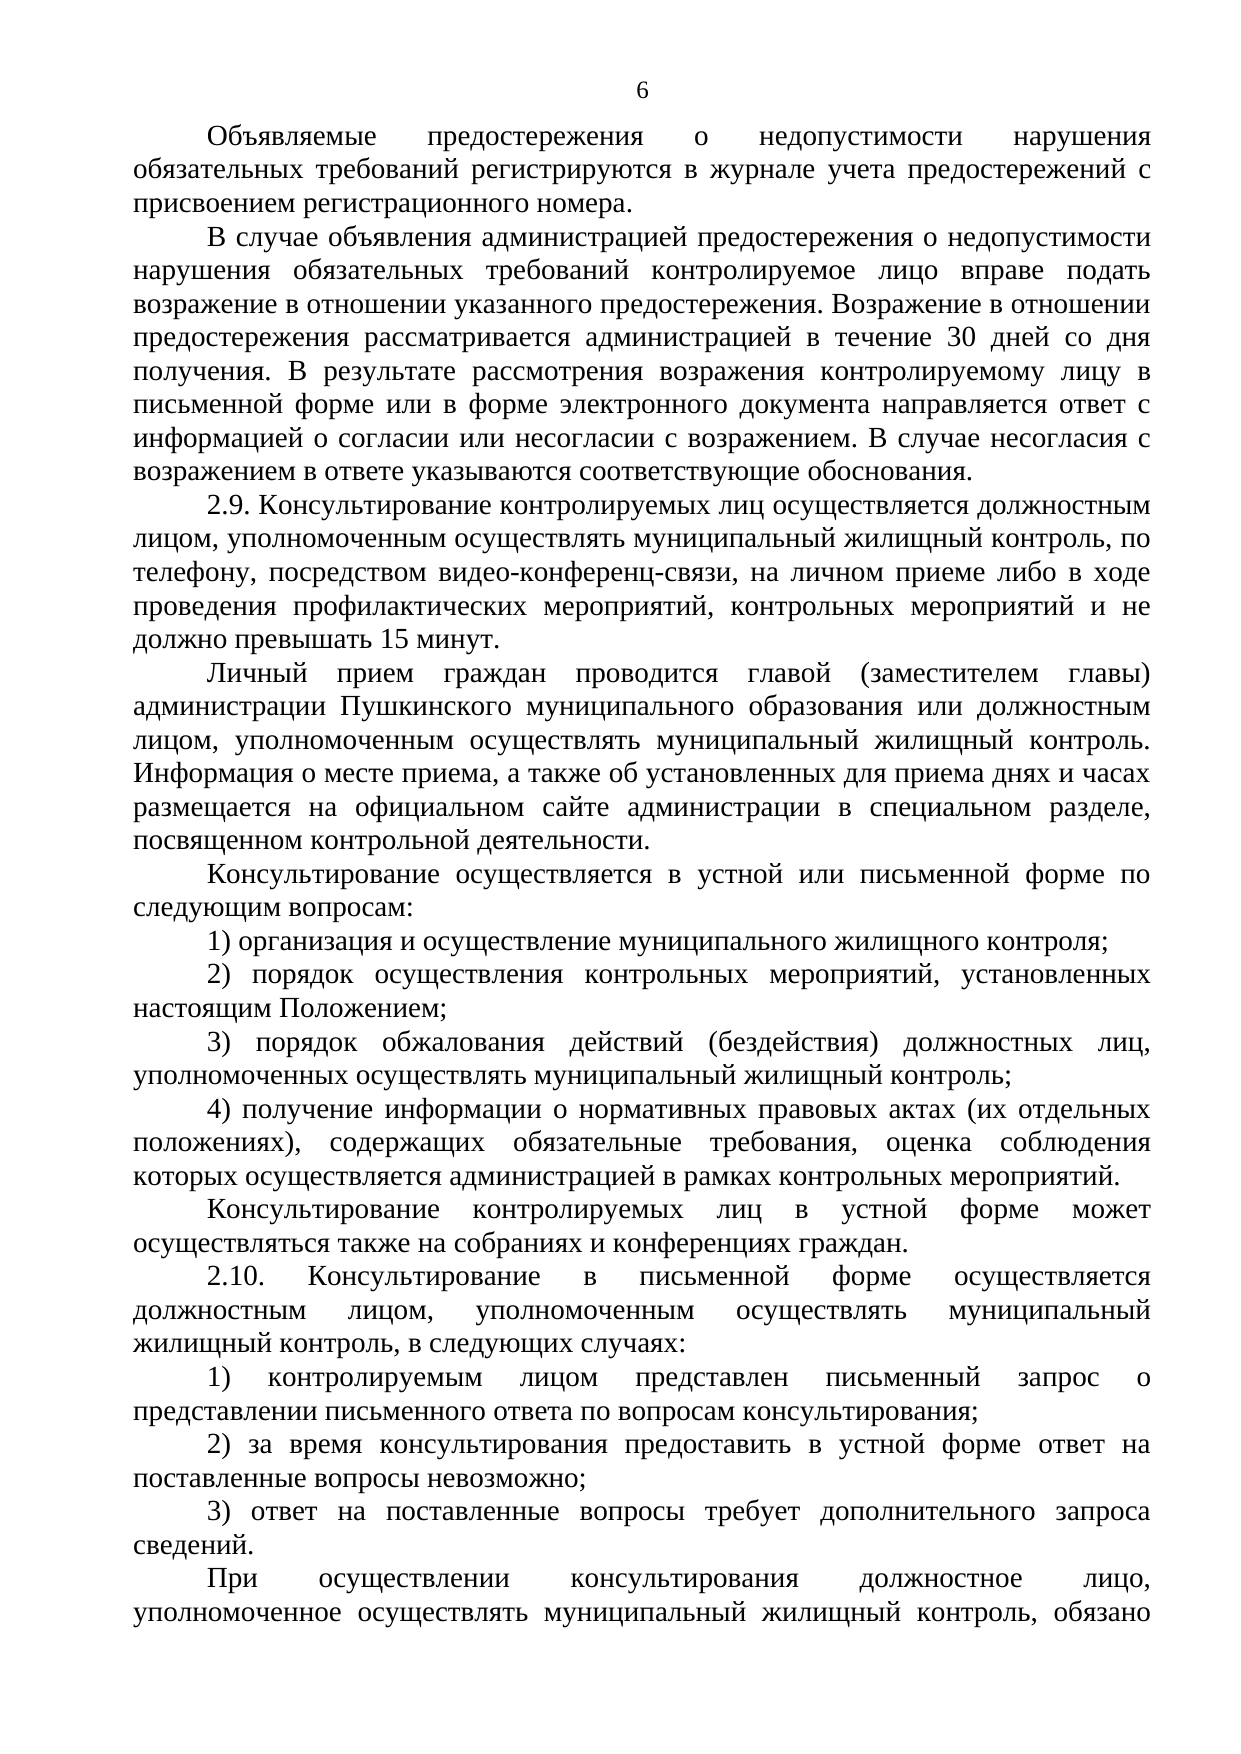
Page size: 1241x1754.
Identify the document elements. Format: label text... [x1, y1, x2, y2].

text 2) порядок осуществления контрольных мероприятий, установленных настоящим Положением; [133, 957, 1152, 1024]
text Личный прием граждан проводится главой (заместителем главы) администрации Пушкинского муниципального образования или должностным лицом, уполномоченным осуществлять муниципальный жилищный контроль. Информация о месте приема, а также об установленных для приема днях и часах размещается на официальном сайте администрации в специальном разделе, посвященном контрольной деятельности. [133, 655, 1152, 856]
text 1) организация и осуществление муниципального жилищного контроля; [133, 923, 1152, 957]
text Консультирование контролируемых лиц в устной форме может осуществляться также на собраниях и конференциях граждан. [133, 1191, 1152, 1258]
text 2.10. Консультирование в письменной форме осуществляется должностным лицом, уполномоченным осуществлять муниципальный жилищный контроль, в следующих случаях: [133, 1258, 1152, 1359]
text Консультирование осуществляется в устной или письменной форме по следующим вопросам: [133, 856, 1152, 923]
text 4) получение информации о нормативных правовых актах (их отдельных положениях), содержащих обязательные требования, оценка соблюдения которых осуществляется администрацией в рамках контрольных мероприятий. [133, 1091, 1152, 1191]
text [133, 1560, 1152, 1627]
text 3) ответ на поставленные вопросы требует дополнительного запроса сведений. [133, 1493, 1152, 1560]
text 3) порядок обжалования действий (бездействия) должностных лиц, уполномоченных осуществлять муниципальный жилищный контроль; [133, 1024, 1152, 1091]
text В случае объявления администрацией предостережения о недопустимости нарушения обязательных требований контролируемое лицо вправе подать возражение в отношении указанного предостережения. Возражение в отношении предостережения рассматривается администрацией в течение 30 дней со дня получения. В результате рассмотрения возражения контролируемому лицу в письменной форме или в форме электронного документа направляется ответ с информацией о согласии или несогласии с возражением. В случае несогласия с возражением в ответе указываются соответствующие обоснования. [133, 219, 1152, 487]
text Объявляемые предостережения о недопустимости нарушения обязательных требований регистрируются в журнале учета предостережений с присвоением регистрационного номера. [133, 118, 1152, 219]
text 2) за время консультирования предоставить в устной форме ответ на поставленные вопросы невозможно; [133, 1426, 1152, 1493]
text 2.9. Консультирование контролируемых лиц осуществляется должностным лицом, уполномоченным осуществлять муниципальный жилищный контроль, по телефону, посредством видео-конференц-связи, на личном приеме либо в ходе проведения профилактических мероприятий, контрольных мероприятий и не должно превышать 15 минут. [133, 487, 1152, 655]
text 1) контролируемым лицом представлен письменный запрос о представлении письменного ответа по вопросам консультирования; [133, 1359, 1152, 1426]
